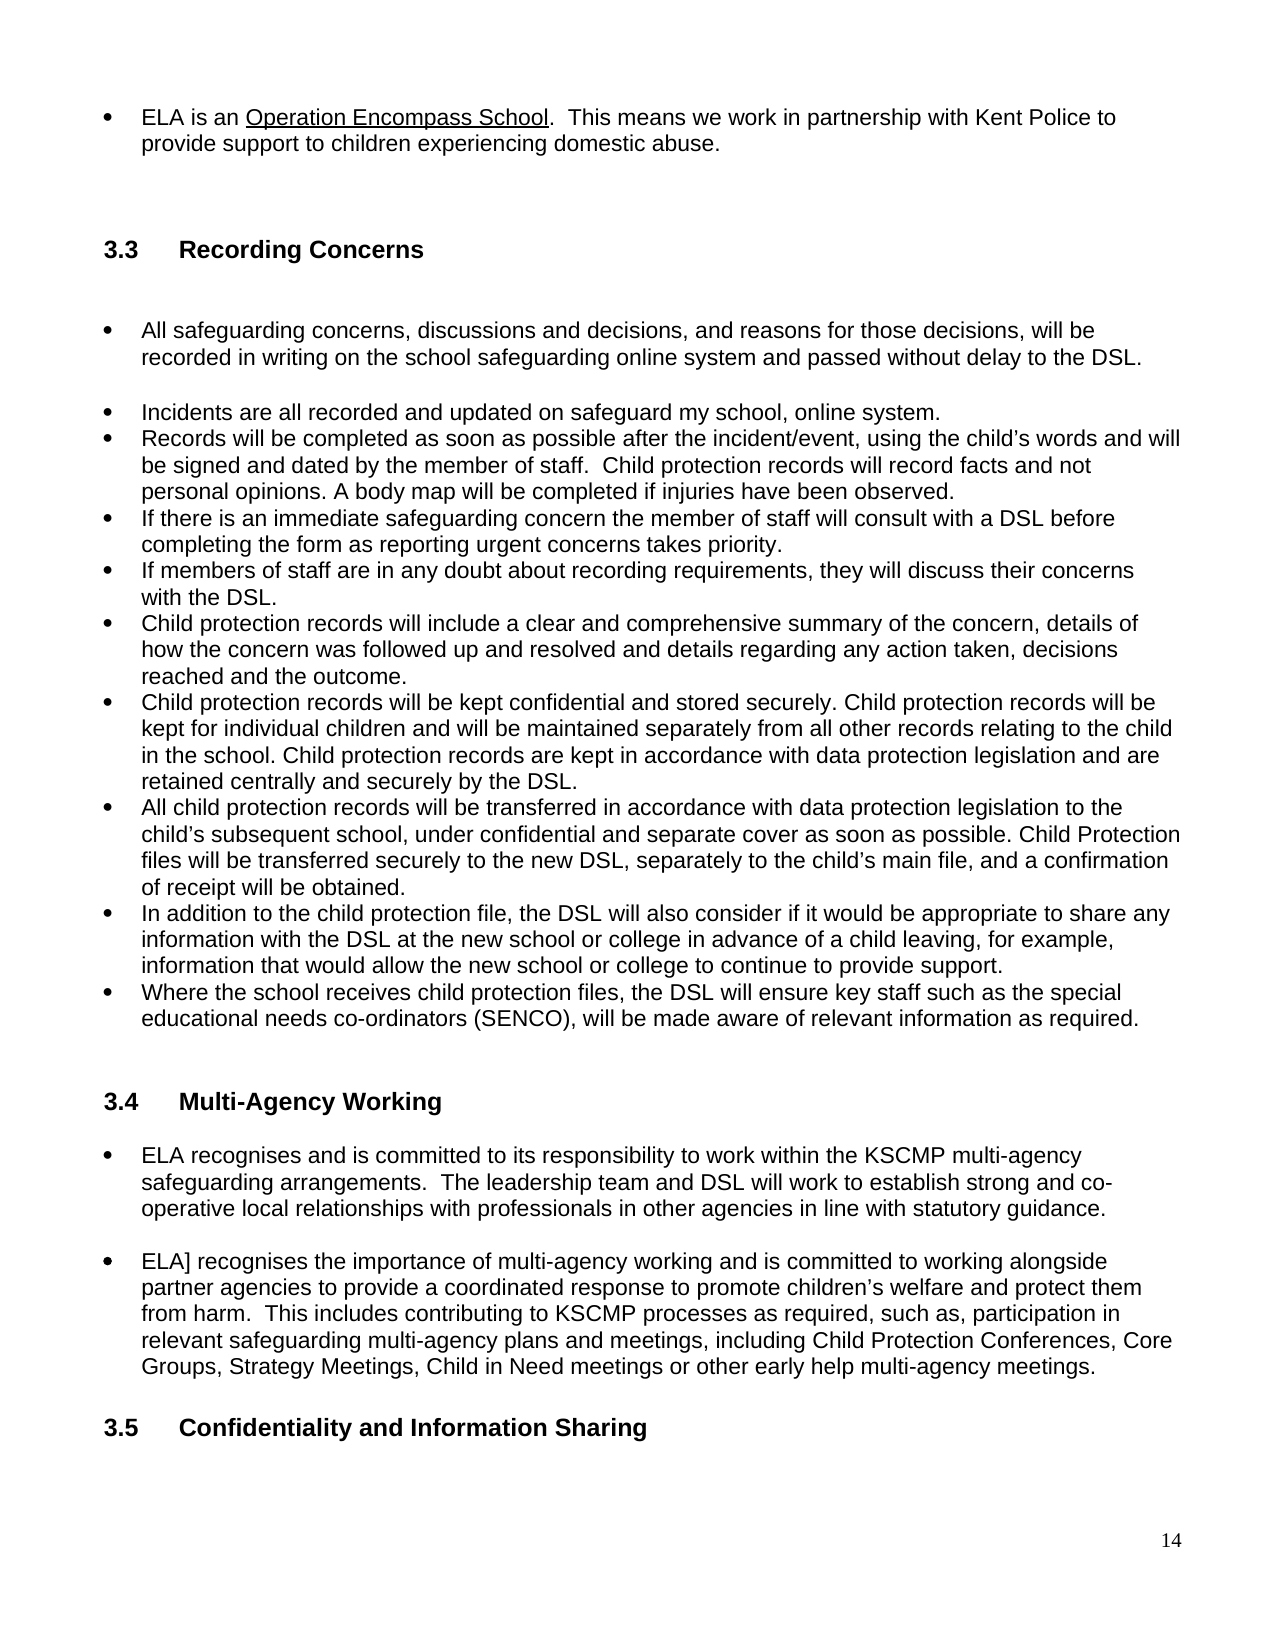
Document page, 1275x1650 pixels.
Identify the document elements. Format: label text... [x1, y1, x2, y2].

list Incidents are all recorded and updated on safeguard my school, online system. [103, 399, 1181, 425]
list Multi-Agency Working [103, 1320, 1181, 1349]
list Recording Concerns [103, 235, 1181, 264]
list If members of staff are in any doubt about recording requirements, they will discuss their concerns with the DSL. [103, 645, 1181, 697]
list Records will be completed as soon as possible after the incident/event, using the child’s words and will be signed and dated by the member of staff. Child protection records will record facts and not personal opinions. A body map will be completed if injuries have been observed. [103, 454, 1181, 534]
list ELA recognises and is committed to its responsibility to work within the KSCMP multi-agency safeguarding arrangements. The leadership team and DSL will work to establish strong and co-operative local relationships with professionals in other agencies in line with statutory guidance. [103, 1376, 1181, 1454]
list If there is an immediate safeguarding concern the member of staff will consult with a DSL before completing the form as reporting urgent concerns takes priority. [103, 563, 1181, 616]
list All safeguarding concerns, discussions and decisions, and reasons for those decisions, will be recorded in writing on the school safeguarding online system and passed without delay to the DSL. [103, 317, 1181, 370]
list ELA is an Operation Encompass School. This means we work in partnership with Kent Police to provide support to children experiencing domestic abuse. [103, 103, 1181, 156]
list Child protection records will be kept confidential and stored securely. Child protection records will be kept for individual children and will be maintained separately from all other records relating to the child in the school. Child protection records are kept in accordance with data protection legislation and are retained centrally and securely by the DSL. [103, 835, 1181, 940]
list Where the school receives child protection files, the DSL will ensure key staff such as the special educational needs co-ordinators (SENCO), will be made aware of relevant information as required. [103, 1212, 1181, 1265]
list Child protection records will include a clear and comprehensive summary of the concern, details of how the concern was followed up and resolved and details regarding any action taken, decisions reached and the outcome. [103, 727, 1181, 806]
list In addition to the child protection file, the DSL will also consider if it would be appropriate to share any information with the DSL at the new school or college in advance of a child leaving, for example, information that would allow the new school or college to continue to provide support. [103, 1104, 1181, 1183]
list All child protection records will be transferred in accordance with data protection legislation to the child’s subsequent school, under confidential and separate cover as soon as possible. Child Protection files will be transferred securely to the new DSL, separately to the child’s main file, and a confirmation of receipt will be obtained. [103, 969, 1181, 1075]
